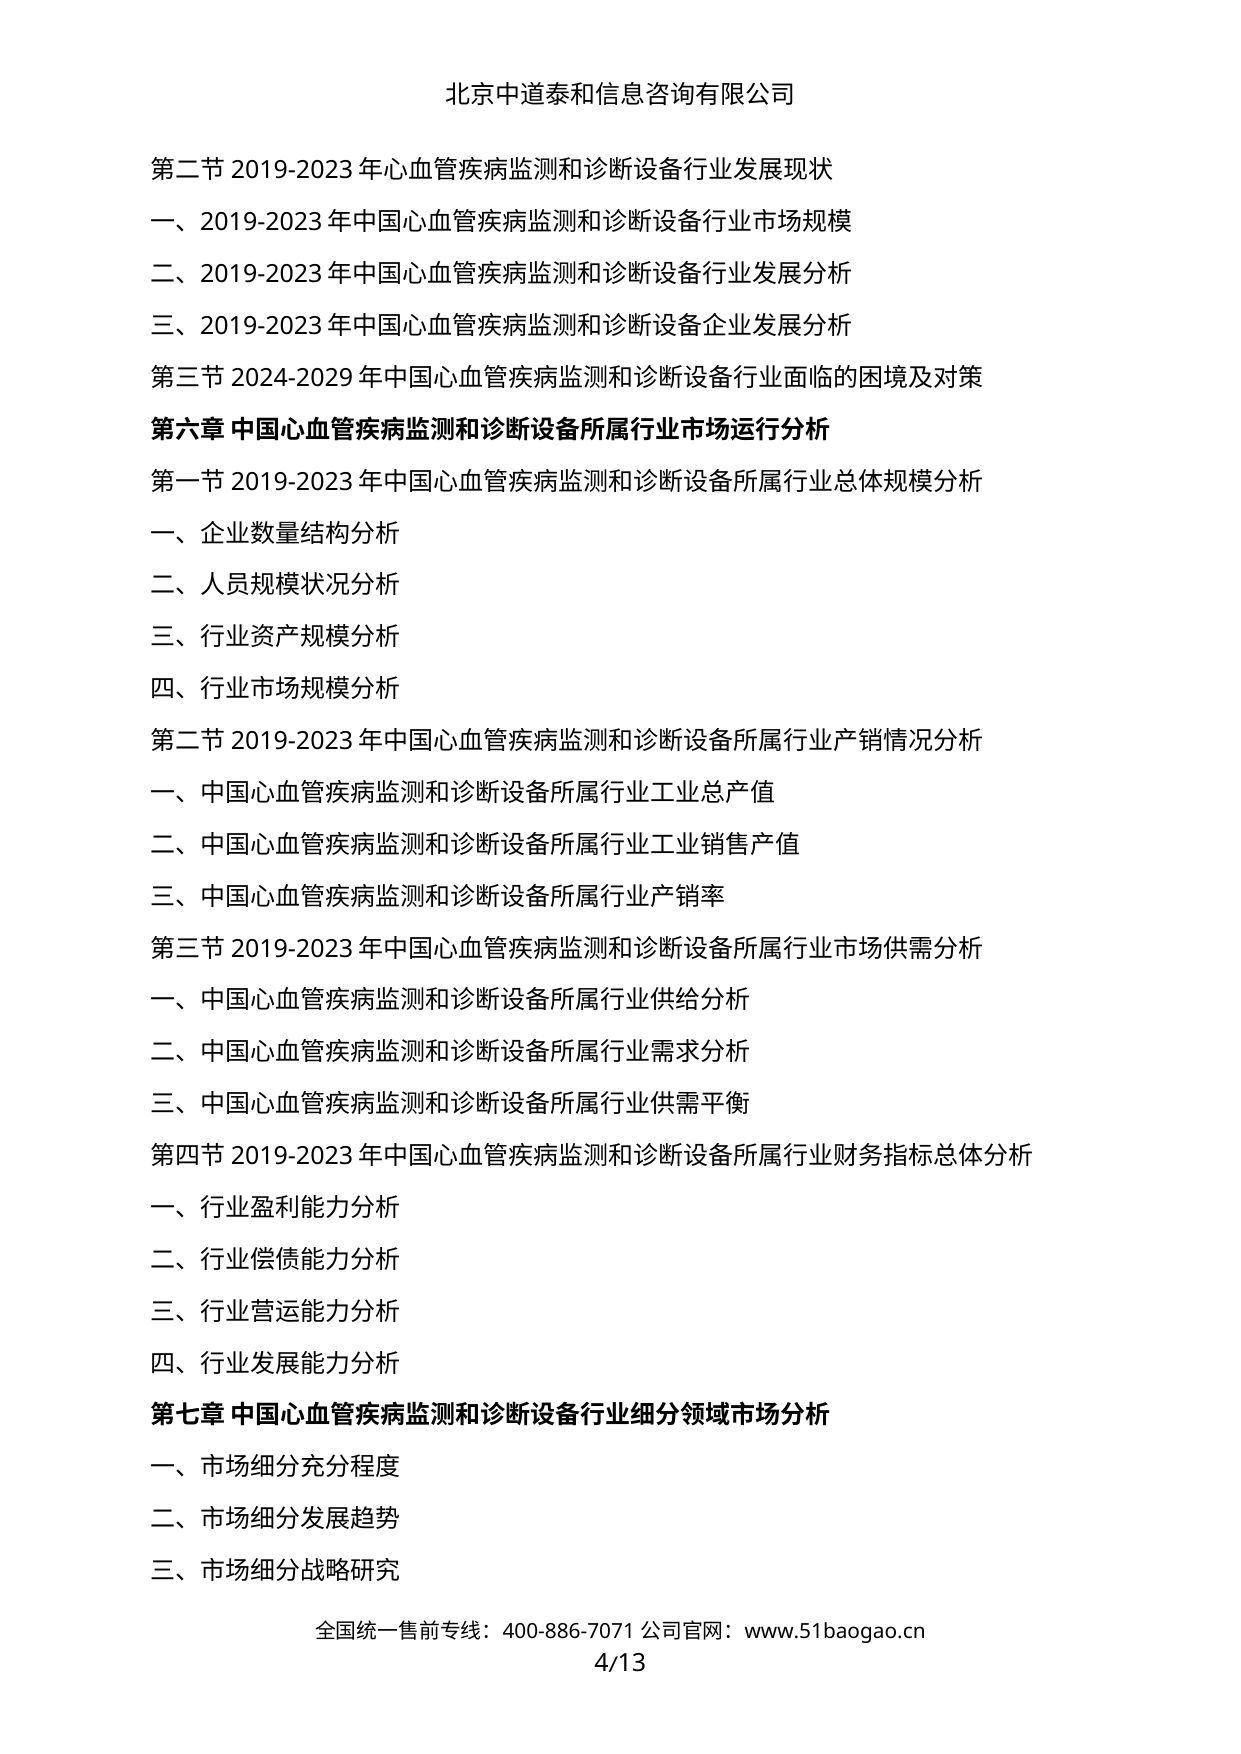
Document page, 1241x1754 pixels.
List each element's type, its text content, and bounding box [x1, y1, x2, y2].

text 一、企业数量结构分析 [150, 513, 1090, 549]
text 第二节 2019-2023年心血管疾病监测和诊断设备行业发展现状 [150, 150, 1090, 186]
text 第四节 2019-2023年中国心血管疾病监测和诊断设备所属行业财务指标总体分析 [150, 1136, 1090, 1172]
text 第三节 2019-2023年中国心血管疾病监测和诊断设备所属行业市场供需分析 [150, 928, 1090, 964]
text 二、人员规模状况分析 [150, 565, 1090, 601]
text 一、2019-2023年中国心血管疾病监测和诊断设备行业市场规模 [150, 202, 1090, 238]
text 二、行业偿债能力分析 [150, 1239, 1090, 1276]
text 三、2019-2023年中国心血管疾病监测和诊断设备企业发展分析 [150, 306, 1090, 342]
text 二、2019-2023年中国心血管疾病监测和诊断设备行业发展分析 [150, 254, 1090, 290]
text 三、行业资产规模分析 [150, 617, 1090, 653]
text 一、中国心血管疾病监测和诊断设备所属行业工业总产值 [150, 772, 1090, 809]
text 第六章 中国心血管疾病监测和诊断设备所属行业市场运行分析 [150, 409, 1090, 446]
text 三、市场细分战略研究 [150, 1551, 1090, 1587]
text 第三节 2024-2029年中国心血管疾病监测和诊断设备行业面临的困境及对策 [150, 357, 1090, 394]
text 二、市场细分发展趋势 [150, 1499, 1090, 1535]
text 四、行业发展能力分析 [150, 1343, 1090, 1379]
text 二、中国心血管疾病监测和诊断设备所属行业需求分析 [150, 1032, 1090, 1068]
text 第七章 中国心血管疾病监测和诊断设备行业细分领域市场分析 [150, 1395, 1090, 1431]
text 一、市场细分充分程度 [150, 1447, 1090, 1483]
text 三、中国心血管疾病监测和诊断设备所属行业产销率 [150, 876, 1090, 912]
text 一、中国心血管疾病监测和诊断设备所属行业供给分析 [150, 980, 1090, 1016]
text 二、中国心血管疾病监测和诊断设备所属行业工业销售产值 [150, 824, 1090, 861]
text 第一节 2019-2023年中国心血管疾病监测和诊断设备所属行业总体规模分析 [150, 461, 1090, 497]
text 第二节 2019-2023年中国心血管疾病监测和诊断设备所属行业产销情况分析 [150, 721, 1090, 757]
text 三、行业营运能力分析 [150, 1291, 1090, 1327]
text 四、行业市场规模分析 [150, 669, 1090, 705]
text 三、中国心血管疾病监测和诊断设备所属行业供需平衡 [150, 1084, 1090, 1120]
text 一、行业盈利能力分析 [150, 1187, 1090, 1224]
